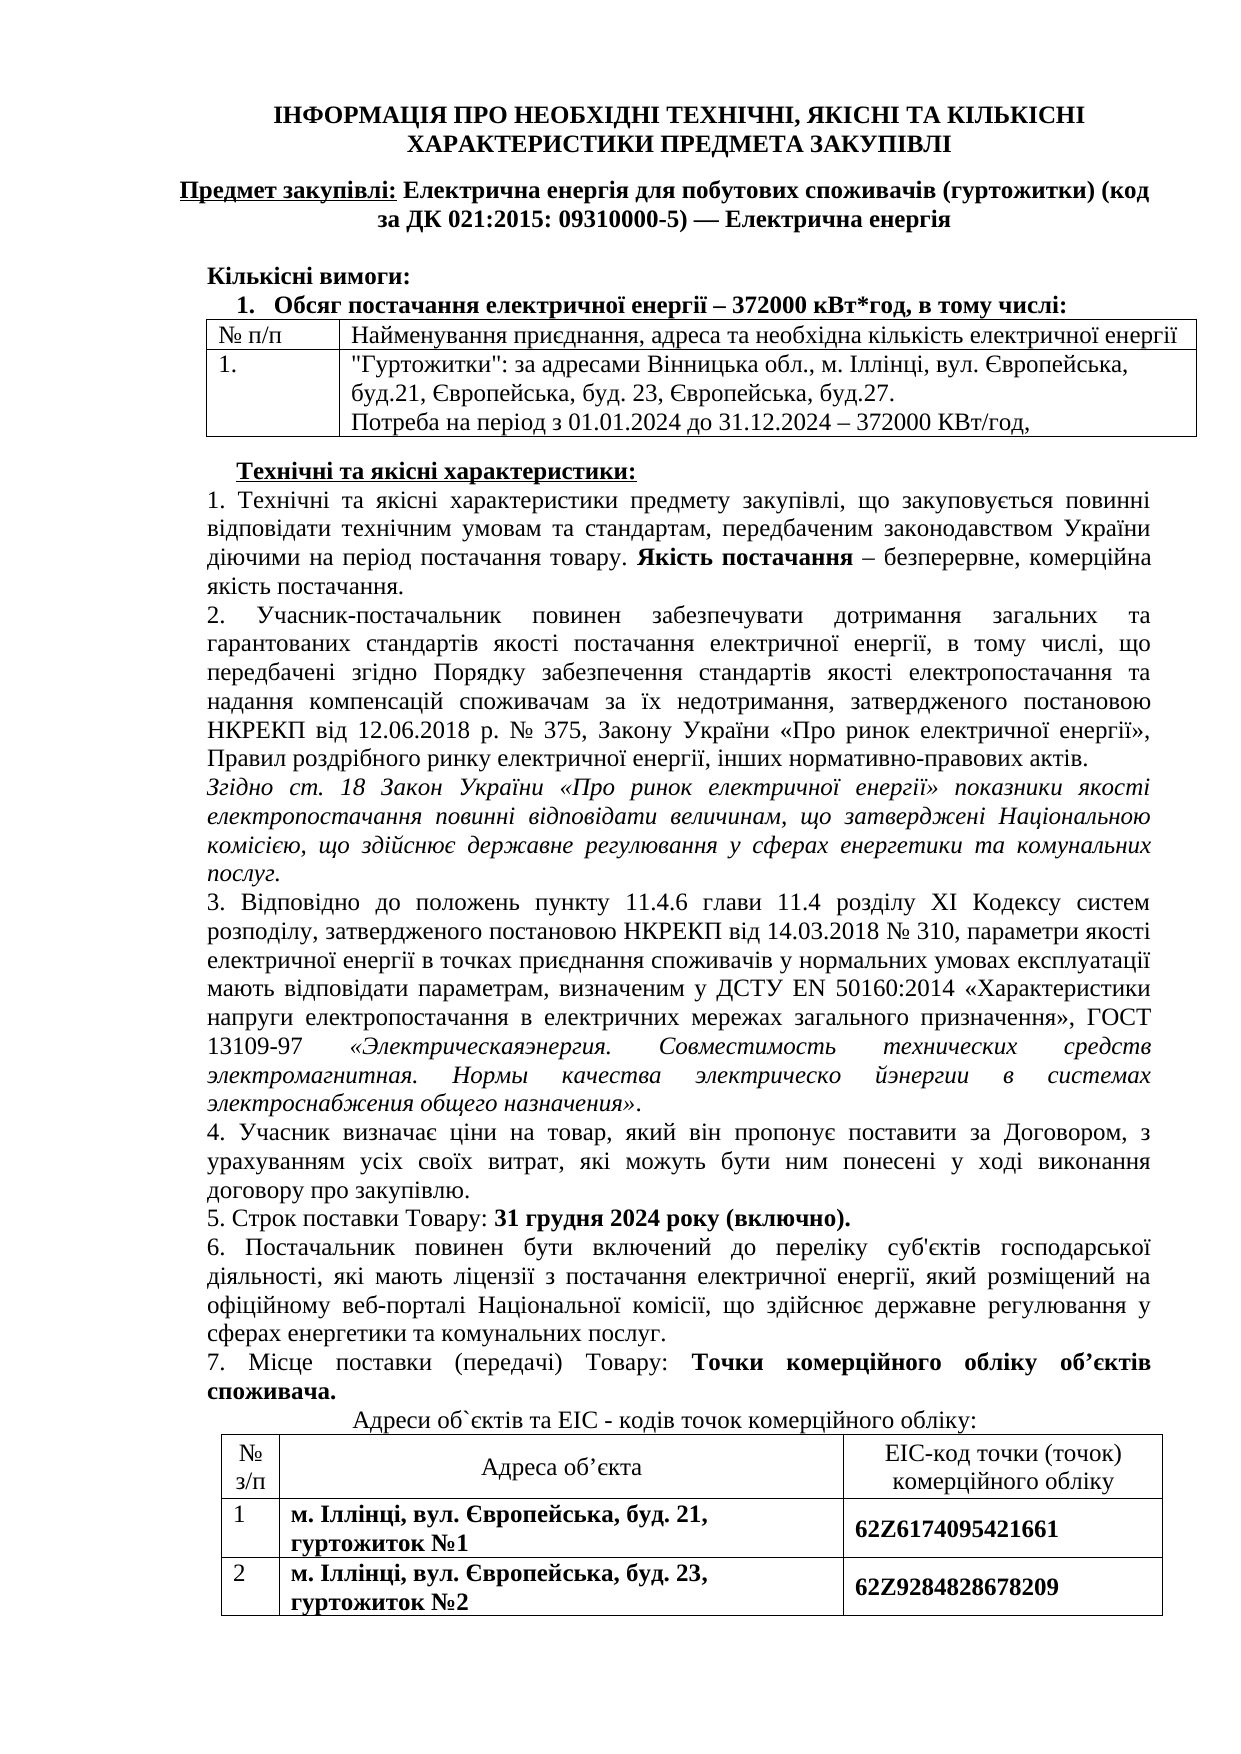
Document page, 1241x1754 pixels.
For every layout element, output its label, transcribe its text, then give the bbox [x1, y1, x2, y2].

text 7. Місце поставки (передачі) Товару: Точки комерційного обліку об’єктів споживача. [207, 1347, 1152, 1405]
text Згідно ст. 18 Закон України «Про ринок електричної енергії» показники якості електропостачання повинні відповідати величинам, що затверджені Національною комісією, що здійснює державне регулювання у сферах енергетики та комунальних послуг. [207, 772, 1152, 887]
table_header № п/п [207, 320, 339, 348]
text ІНФОРМАЦІЯ ПРО НЕОБХІДНІ ТЕХНІЧНІ, ЯКІСНІ ТА КІЛЬКІСНІ ХАРАКТЕРИСТИКИ ПРЕДМЕТА ЗАКУПІВЛІ [207, 101, 1152, 158]
text 5. Строк поставки Товару: 31 грудня 2024 року (включно). [207, 1203, 1152, 1232]
text Предмет закупівлі: Електрична енергія для побутових споживачів (гуртожитки) (код за ДК 021:2015: 09310000-5) — Електрична енергія [177, 175, 1152, 232]
text 6. Постачальник повинен бути включений до переліку суб'єктів господарської діяльності, які мають ліцензії з постачання електричної енергії, який розміщений на офіційному веб-порталі Національної комісії, що здійснює державне регулювання у сферах енергетики та комунальних послуг. [207, 1232, 1152, 1347]
text 3. Відповідно до положень пункту 11.4.6 глави 11.4 розділу XI Кодексу систем розподілу, затвердженого постановою НКРЕКП від 14.03.2018 № 310, параметри якості електричної енергії в точках приєднання споживачів у нормальних умовах експлуатації мають відповідати параметрам, визначеним у ДСТУ EN 50160:2014 «Характеристики напруги електропостачання в електричних мережах загального призначення», ГОСТ 13109-97 «Электрическаяэнергия. Совместимость технических средств электромагнитная. Нормы качества электрическо йэнергии в системах электроснабжения общего назначения». [207, 887, 1152, 1117]
text 1. Технічні та якісні характеристики предмету закупівлі, що закуповується повинні відповідати технічним умовам та стандартам, передбаченим законодавством України діючими на період постачання товару. Якість постачання – безперервне, комерційна якість постачання. [207, 485, 1152, 600]
table_header Найменування приєднання, адреса та необхідна кількість електричної енергії [340, 320, 1196, 348]
table_cell 1 [222, 1499, 279, 1557]
table_cell "Гуртожитки": за адресами Вінницька обл., м. Іллінці, вул. Європейська, буд.21, Європейська, буд. 23, Європейська, буд.27. Потреба на період з 01.01.2024 до 31.12.2024 – 372000 КВт/год, [340, 350, 1196, 436]
text Кількісні вимоги: [207, 261, 1152, 290]
text Адреси об`єктів та EIC - кодів точок комерційного обліку: [177, 1405, 1152, 1433]
table_header № з/п [222, 1435, 279, 1498]
table_cell м. Іллінці, вул. Європейська, буд. 21, гуртожиток №1 [280, 1499, 843, 1557]
table_header Адреса об’єкта [280, 1435, 843, 1498]
text Технічні та якісні характеристики: [177, 456, 1152, 485]
table_header ЕІС-код точки (точок) комерційного обліку [844, 1435, 1162, 1498]
table_cell 1. [207, 350, 339, 436]
list Обсяг постачання електричної енергії – 372000 кВт*год, в тому числі: [236, 290, 1152, 319]
table_cell 62Z9284828678209 [844, 1558, 1162, 1615]
table_cell 2 [222, 1558, 279, 1615]
text 4. Учасник визначає ціни на товар, який він пропонує поставити за Договором, з урахуванням усіх своїх витрат, які можуть бути ним понесені у ході виконання договору про закупівлю. [207, 1117, 1152, 1203]
text 2. Учасник-постачальник повинен забезпечувати дотримання загальних та гарантованих стандартів якості постачання електричної енергії, в тому числі, що передбачені згідно Порядку забезпечення стандартів якості електропостачання та надання компенсацій споживачам за їх недотримання, затвердженого постановою НКРЕКП від 12.06.2018 р. № 375, Закону України «Про ринок електричної енергії», Правил роздрібного ринку електричної енергії, інших нормативно-правових актів. [207, 600, 1152, 772]
table_cell 62Z6174095421661 [844, 1499, 1162, 1557]
table_cell м. Іллінці, вул. Європейська, буд. 23, гуртожиток №2 [280, 1558, 843, 1615]
